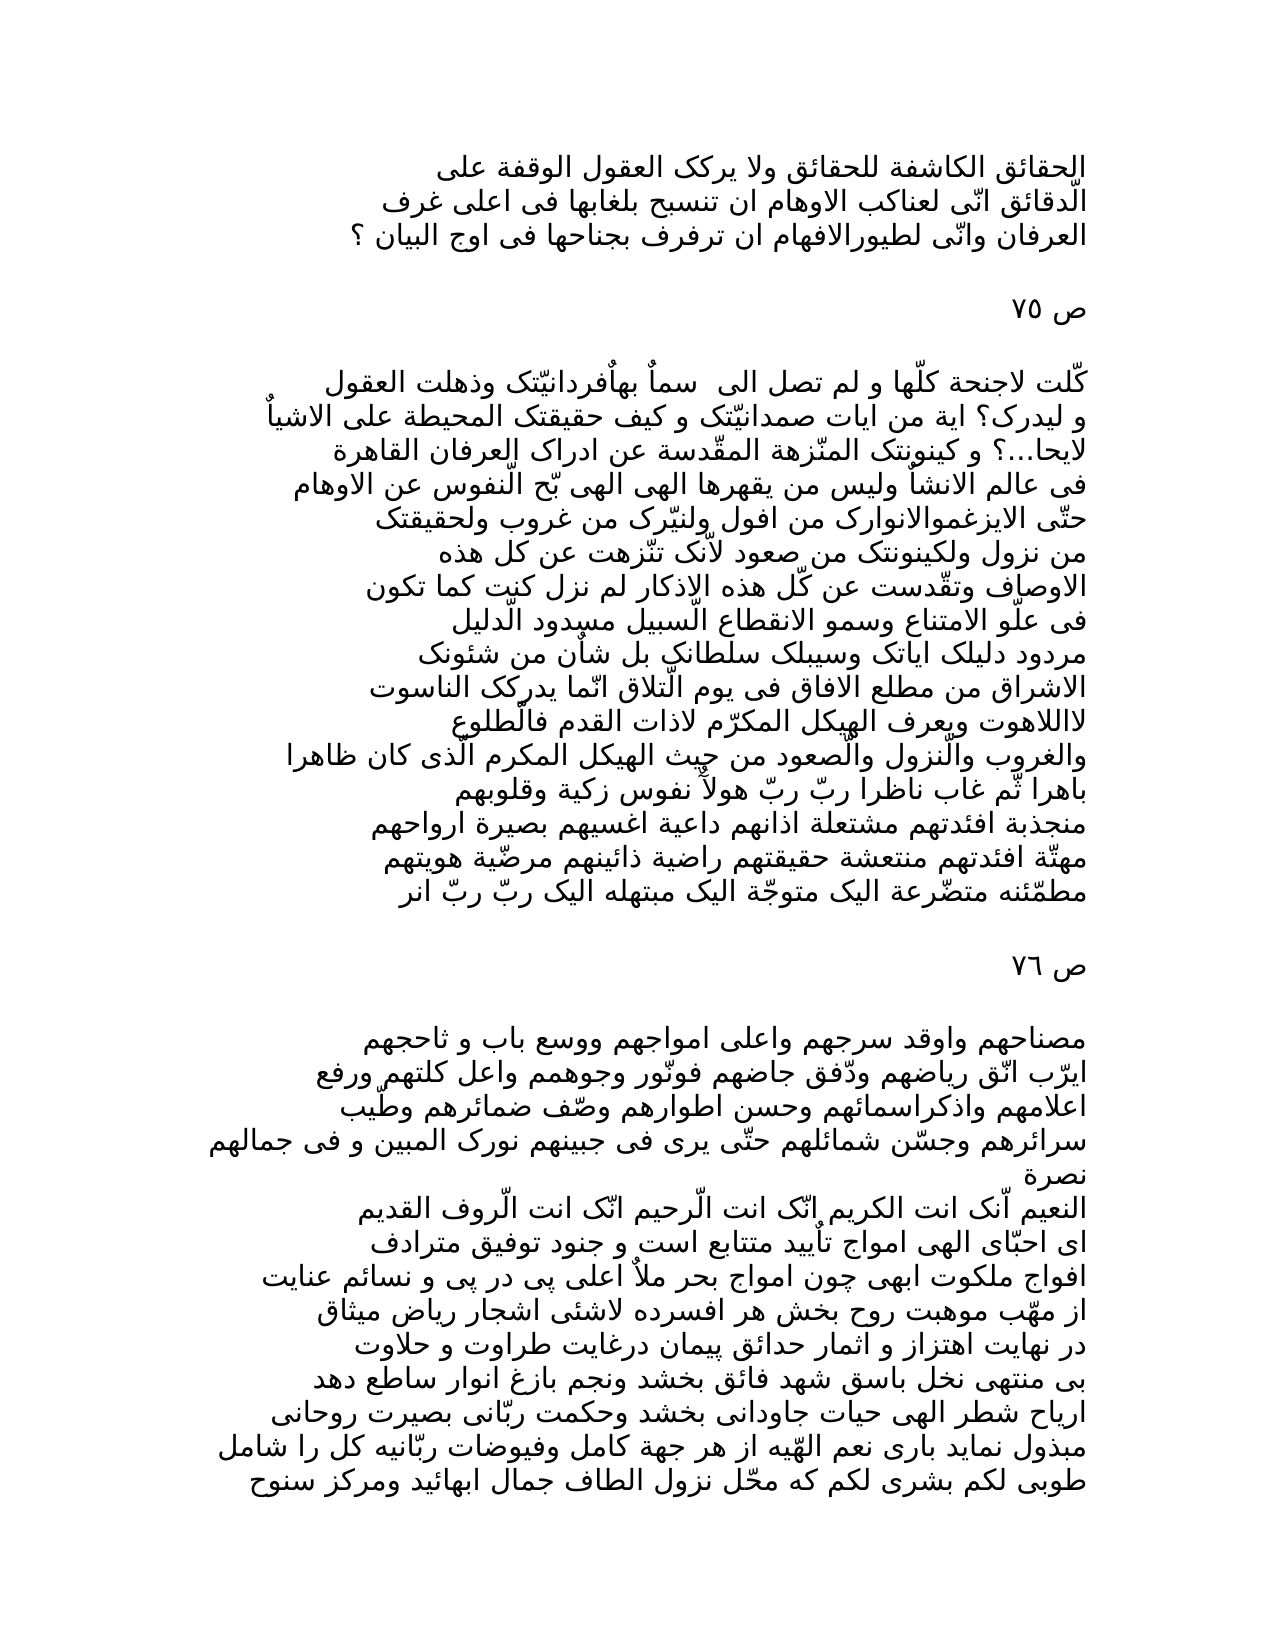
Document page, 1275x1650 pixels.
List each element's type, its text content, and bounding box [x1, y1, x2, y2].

text ايرّب انّق رياضهم ودّفق جاضهم فونّور وجوهمم واعل کلتهم ورفع [187, 1056, 1087, 1090]
text از مهّب موهبت روح بخش هر افسرده لاشئی اشجار رياض ميثاق [187, 1293, 1087, 1327]
text من نزول ولکينونتک من صعود لاّنک تنّزهت عن کل هذه [187, 535, 1087, 569]
text الّدقائق انّی لعناکب الاوهام ان تنسبح بلغابها فی اعلی غرف [187, 184, 1087, 218]
text مطمّئنه متضّرعة اليک متوجّة اليک مبتهله اليک ربّ ربّ انر [187, 874, 1087, 908]
text اعلامهم واذکراسمائهم وحسن اطوارهم وصّف ضمائرهم وطّيب [187, 1090, 1087, 1124]
text منجذبة افئدتهم مشتعلة اذانهم داعية اغسيهم بصيرة ارواحهم [187, 807, 1087, 841]
text ص ٧٦ [187, 948, 1087, 982]
text کّلت لاجنحة کلّها و لم تصل الی سماٌ بهاٌفردانيّتک وذهلت العقول [187, 365, 1087, 399]
text النعيم اّنک انت الکريم انّک انت الّرحيم انّک انت الّروف القديم [187, 1192, 1087, 1226]
text حتّی الايزغموالانوارک من افول ولنيّرک من غروب ولحقيقتک [187, 501, 1087, 535]
text در نهايت اهتزاز و اثمار حدائق پيمان درغايت طراوت و حلاوت [187, 1327, 1087, 1361]
text لااللاهوت ويعرف الهيکل المکرّم لاذات القدم فالّطلوع [187, 705, 1087, 739]
text بی منتهی نخل باسق شهد فائق بخشد ونجم بازغ انوار ساطع دهد [187, 1361, 1087, 1395]
text فی عالم الانشاٌ وليس من يقهرها الهی الهی بّح الّنفوس عن الاوهام [187, 467, 1087, 501]
text مبذول نمايد باری نعم الهّيه از هر جهة کامل وفيوضات ربّانيه کل را شامل [187, 1429, 1087, 1463]
text والغروب والّنزول والّصعود من حيث الهيکل المکرم الّذی کان ظاهرا [187, 739, 1087, 773]
text طوبی لکم بشری لکم که محّل نزول الطاف جمال ابهائيد ومرکز سنوح [187, 1463, 1087, 1497]
text فی علّو الامتناع وسمو الانقطاع الّسبيل مسدود الّدليل [187, 603, 1087, 637]
text باهرا ثّم غاب ناظرا ربّ ربّ هولآٌ نفوس زکية وقلوبهم [187, 773, 1087, 807]
text ای احبّای الهی امواج تاٌييد متتابع است و جنود توفيق مترادف [187, 1226, 1087, 1259]
text مهتّة افئدتهم منتعشة حقيقتهم راضية ذائينهم مرضّية هويتهم [187, 841, 1087, 874]
text الاوصاف وتقّدست عن کّل هذه الاذکار لم نزل کنت کما تکون [187, 569, 1087, 603]
text مردود دليلک اياتک وسيبلک سلطانک بل شاٌن من شئونک [187, 637, 1087, 671]
text و ليدرک؟ اية من ايات صمدانيّتک و کيف حقيقتک المحيطة علی الاشياٌ [187, 399, 1087, 433]
text افواج ملکوت ابهی چون امواج بحر ملاٌ اعلی پی در پی و نسائم عنايت [187, 1259, 1087, 1293]
text الحقائق الکاشفة للحقائق ولا يرکک العقول الوقفة علی [187, 150, 1087, 184]
text الاشراق من مطلع الافاق فی يوم الّتلاق انّما يدرکک الناسوت [187, 671, 1087, 705]
text لايحا...؟ و کينونتک المنّزهة المقّدسة عن ادراک العرفان القاهرة [187, 433, 1087, 467]
text سرائرهم وجسّن شمائلهم حتّی يری فی جبينهم نورک المبين و فی جمالهم نصرة [187, 1124, 1087, 1192]
text مصناحهم واوقد سرجهم واعلی امواجهم ووسع باب و ثاحجهم [187, 1022, 1087, 1056]
text ارياح شطر الهی حيات جاودانی بخشد وحکمت ربّانی بصيرت روحانی [187, 1395, 1087, 1429]
text العرفان وانّی لطيورالافهام ان ترفرف بجناحها فی اوج البيان ؟ [187, 218, 1087, 252]
text ص ٧٥ [187, 292, 1087, 326]
